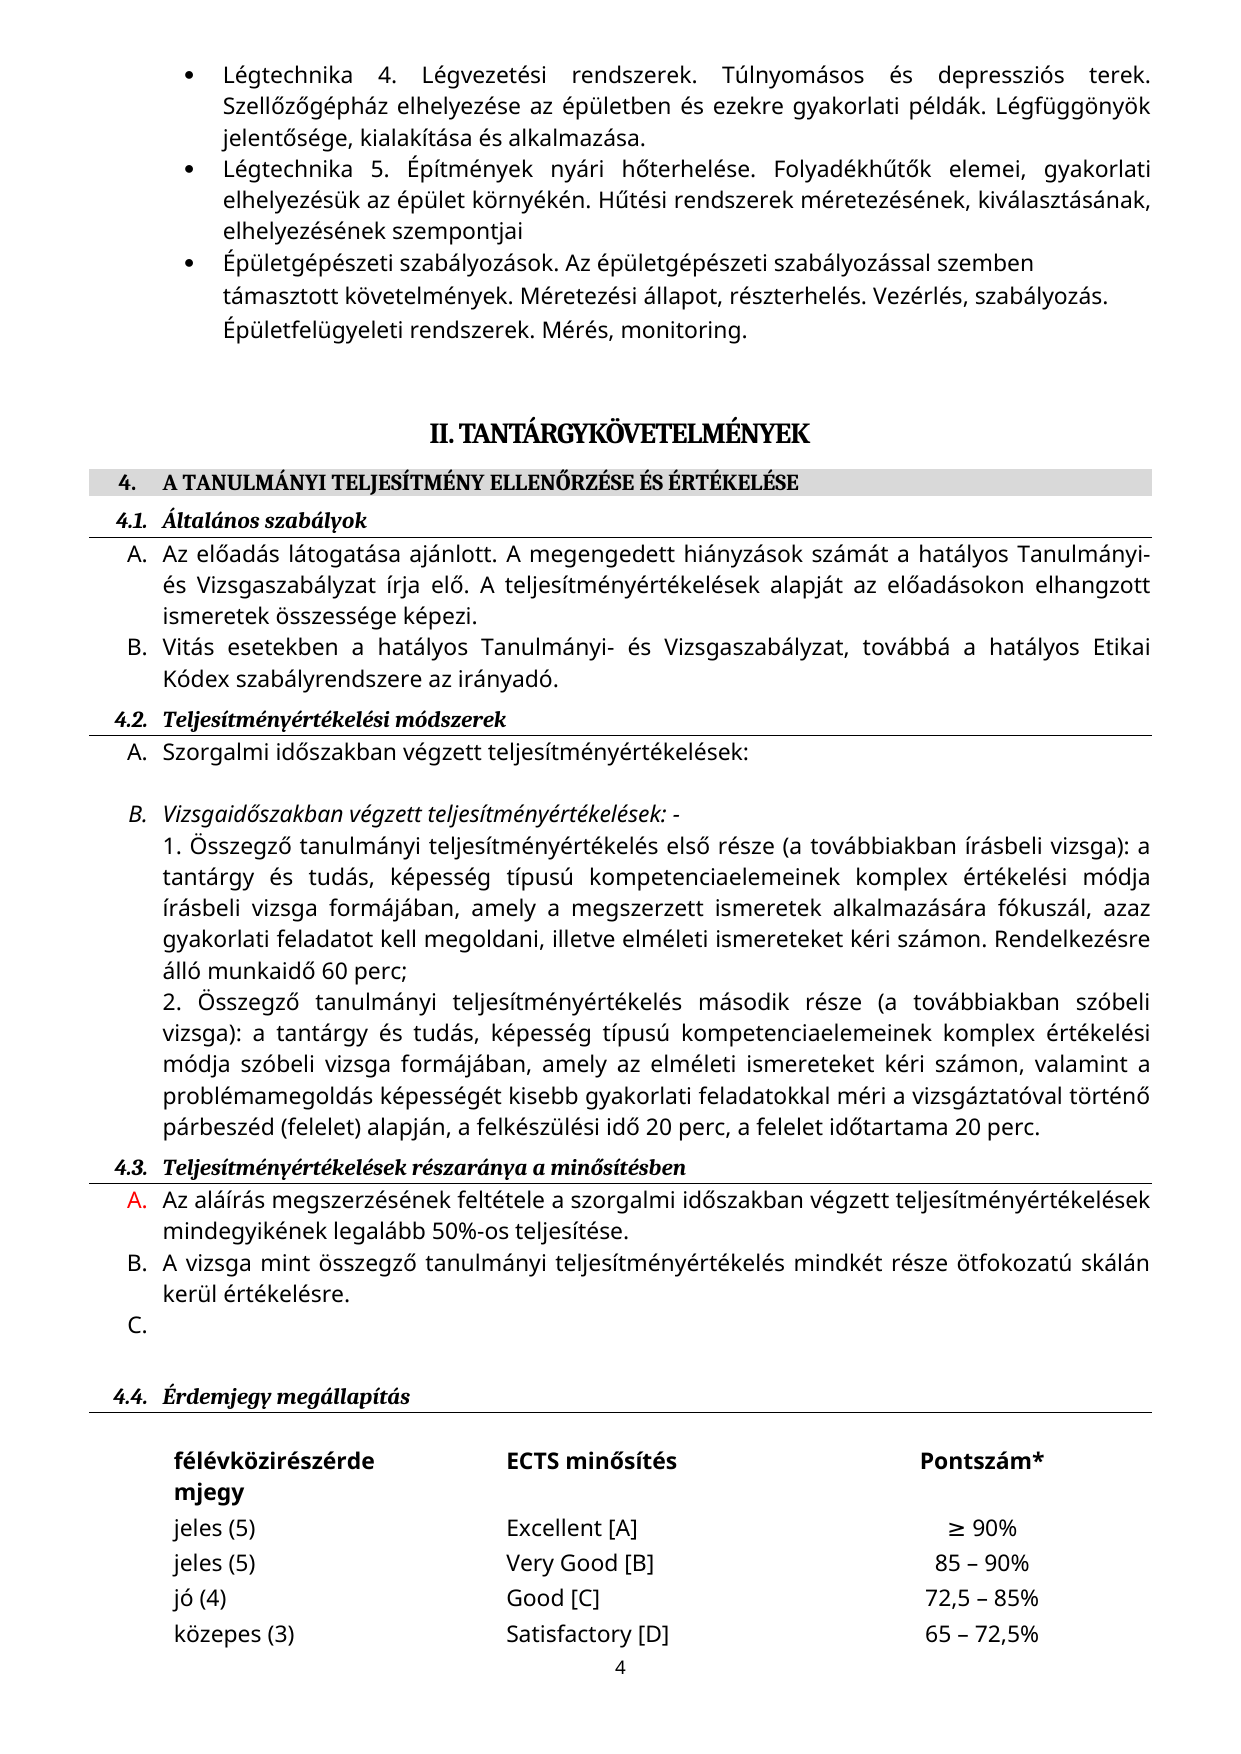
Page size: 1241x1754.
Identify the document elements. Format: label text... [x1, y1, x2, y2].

subtitle Általános szabályok [89, 508, 1152, 537]
list Épületgépészeti szabályozások. Az épületgépészeti szabályozással szemben támasztott követelmények. Méretezési állapot, részterhelés. Vezérlés, szabályozás. Épületfelügyeleti rendszerek. Mérés, monitoring. [185, 247, 1152, 345]
subtitle Teljesítményértékelési módszerek [89, 706, 1152, 735]
text TantárgyKövetelmények [89, 417, 1152, 451]
list Légtechnika 4. Légvezetési rendszerek. Túlnyomásos és depressziós terek. Szellőzőgépház elhelyezése az épületben és ezekre gyakorlati példák. Légfüggönyök jelentősége, kialakítása és alkalmazása. [185, 59, 1152, 153]
list Légtechnika 5. Építmények nyári hőterhelése. Folyadékhűtők elemei, gyakorlati elhelyezésük az épület környékén. Hűtési rendszerek méretezésének, kiválasztásának, elhelyezésének szempontjai [185, 153, 1152, 247]
subtitle Érdemjegy megállapítás [89, 1384, 1152, 1412]
subtitle A Tanulmányi teljesítmény ellenőrzése ÉS értékelése [89, 469, 1152, 496]
subtitle Teljesítményértékelések részaránya a minősítésben [89, 1154, 1152, 1183]
